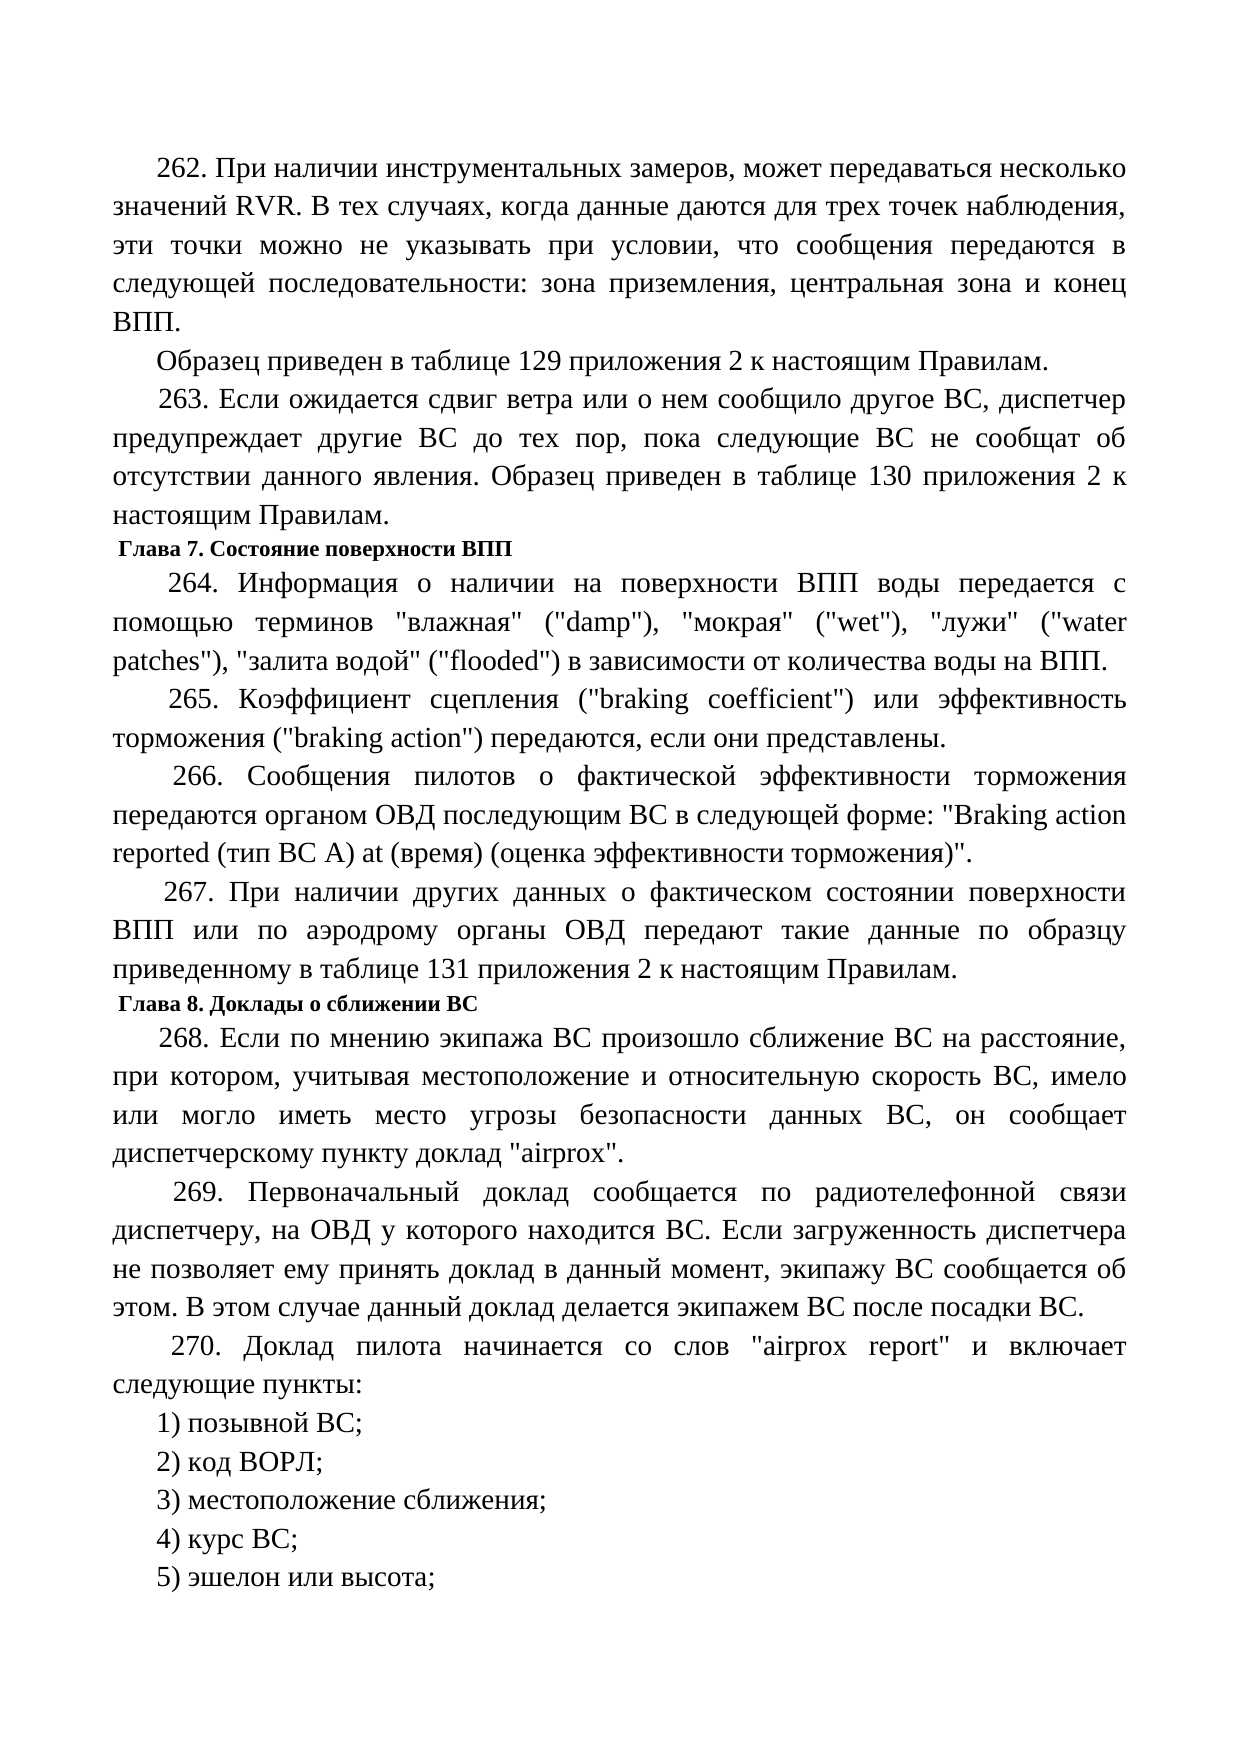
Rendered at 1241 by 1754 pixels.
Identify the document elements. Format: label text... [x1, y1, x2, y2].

text Глава 8. Доклады о сближении ВС [112, 989, 1128, 1016]
text 3) местоположение сближения; [112, 1482, 1128, 1516]
text 267. При наличии других данных о фактическом состоянии поверхности ВПП или по аэродрому органы ОВД передают такие данные по образцу приведенному в таблице 131 приложения 2 к настоящим Правилам. [112, 874, 1128, 984]
text 269. Первоначальный доклад сообщается по радиотелефонной связи диспетчеру, на ОВД у которого находится ВС. Если загруженность диспетчера не позволяет ему принять доклад в данный момент, экипажу ВС сообщается об этом. В этом случае данный доклад делается экипажем ВС после посадки ВС. [112, 1174, 1128, 1323]
text 263. Если ожидается сдвиг ветра или о нем сообщило другое ВС, диспетчер предупреждает другие ВС до тех пор, пока следующие ВС не сообщат об отсутствии данного явления. Образец приведен в таблице 130 приложения 2 к настоящим Правилам. [112, 381, 1128, 530]
text 1) позывной ВС; [112, 1405, 1128, 1439]
text 268. Если по мнению экипажа ВС произошло сближение ВС на расстояние, при котором, учитывая местоположение и относительную скорость ВС, имело или могло иметь место угрозы безопасности данных ВС, он сообщает диспетчерскому пункту доклад "airprox". [112, 1020, 1128, 1169]
text 266. Сообщения пилотов о фактической эффективности торможения передаются органом ОВД последующим ВС в следующей форме: "Braking action reported (тип ВС А) at (время) (оценка эффективности торможения)". [112, 758, 1128, 869]
text 270. Доклад пилота начинается со слов "airprox report" и включает следующие пункты: [112, 1328, 1128, 1400]
text Образец приведен в таблице 129 приложения 2 к настоящим Правилам. [112, 343, 1128, 376]
text 262. При наличии инструментальных замеров, может передаваться несколько значений RVR. В тех случаях, когда данные даются для трех точек наблюдения, эти точки можно не указывать при условии, что сообщения передаются в следующей последовательности: зона приземления, центральная зона и конец ВПП. [112, 150, 1128, 338]
text 5) эшелон или высота; [112, 1559, 1128, 1593]
text 265. Коэффициент сцепления ("braking coefficient") или эффективность торможения ("braking action") передаются, если они представлены. [112, 681, 1128, 753]
text 2) код ВОРЛ; [112, 1444, 1128, 1477]
text 264. Информация о наличии на поверхности ВПП воды передается с помощью терминов "влажная" ("damp"), "мокрая" ("wet"), "лужи" ("water patches"), "залита водой" ("flooded") в зависимости от количества воды на ВПП. [112, 566, 1128, 676]
text 4) курс ВС; [112, 1521, 1128, 1554]
text Глава 7. Состояние поверхности ВПП [112, 535, 1128, 562]
